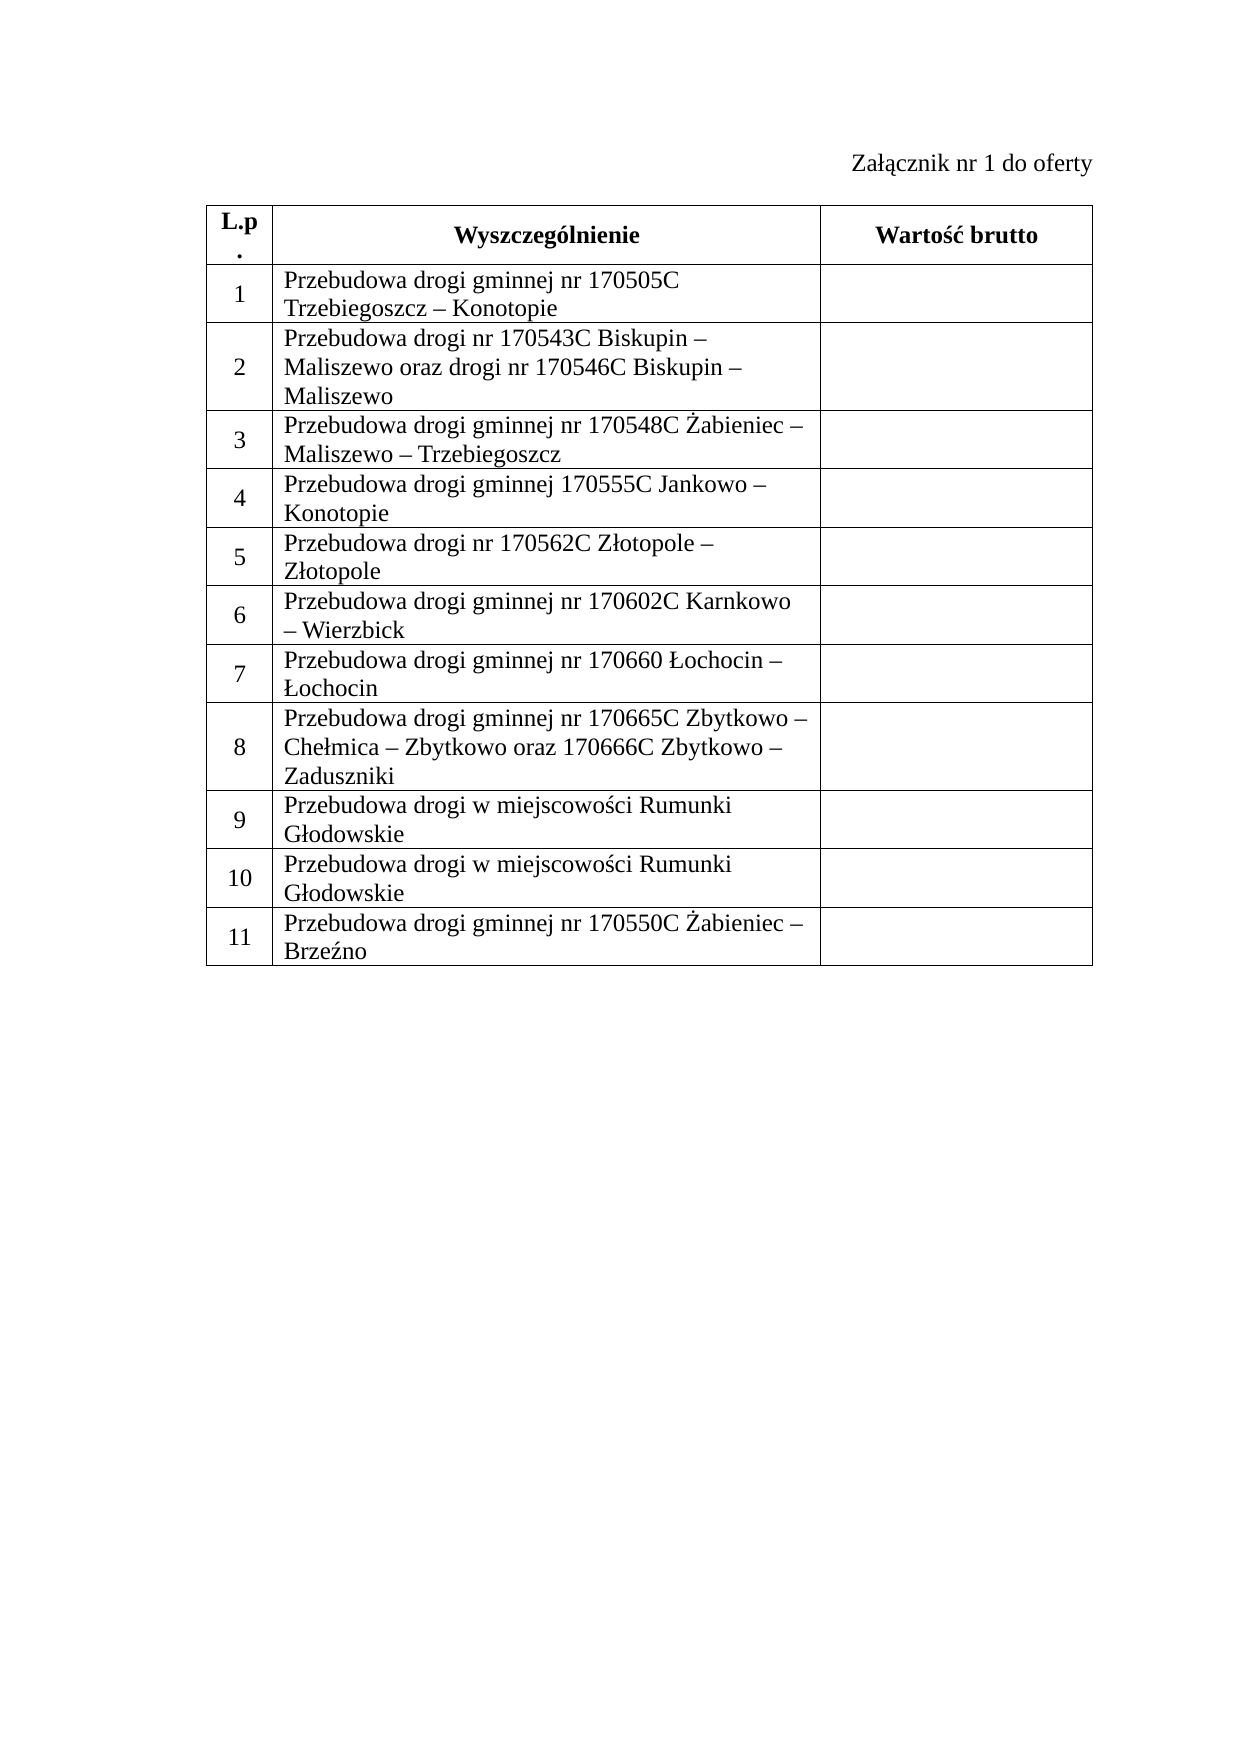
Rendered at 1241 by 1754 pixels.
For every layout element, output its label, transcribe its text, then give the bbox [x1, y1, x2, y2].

table_cell [821, 849, 1092, 907]
table_cell Przebudowa drogi w miejscowości Rumunki Głodowskie [273, 791, 820, 848]
table_cell 10 [207, 849, 272, 907]
text Załącznik nr 1 do oferty [207, 148, 1093, 176]
table_cell [821, 411, 1092, 468]
table_cell [821, 645, 1092, 702]
table_cell [821, 469, 1092, 527]
table_cell [821, 703, 1092, 789]
table_cell Przebudowa drogi w miejscowości Rumunki Głodowskie [273, 849, 820, 907]
table_cell [821, 908, 1092, 965]
table_cell [821, 528, 1092, 585]
table_header L.p. [207, 206, 272, 264]
table_cell [821, 323, 1092, 409]
table_cell 4 [207, 469, 272, 527]
table_cell [821, 791, 1092, 848]
table_cell Przebudowa drogi gminnej 170555C Jankowo – Konotopie [273, 469, 820, 527]
table_cell Przebudowa drogi nr 170543C Biskupin – Maliszewo oraz drogi nr 170546C Biskupin – Maliszewo [273, 323, 820, 409]
table_cell 8 [207, 703, 272, 789]
table_cell 1 [207, 265, 272, 322]
table_cell Przebudowa drogi gminnej nr 170602C Karnkowo – Wierzbick [273, 586, 820, 644]
table_cell 7 [207, 645, 272, 702]
table_cell 11 [207, 908, 272, 965]
table_cell Przebudowa drogi gminnej nr 170660 Łochocin – Łochocin [273, 645, 820, 702]
table_cell Przebudowa drogi gminnej nr 170550C Żabieniec – Brzeźno [273, 908, 820, 965]
table_cell 5 [207, 528, 272, 585]
table_cell [821, 265, 1092, 322]
table_header Wartość brutto [821, 206, 1092, 264]
table_cell Przebudowa drogi gminnej nr 170548C Żabieniec – Maliszewo – Trzebiegoszcz [273, 411, 820, 468]
table_cell 6 [207, 586, 272, 644]
table_header Wyszczególnienie [273, 206, 820, 264]
table_cell 2 [207, 323, 272, 409]
table_cell Przebudowa drogi gminnej nr 170505C Trzebiegoszcz – Konotopie [273, 265, 820, 322]
table_cell Przebudowa drogi gminnej nr 170665C Zbytkowo – Chełmica – Zbytkowo oraz 170666C Zbytkowo – Zaduszniki [273, 703, 820, 789]
table_cell [821, 586, 1092, 644]
table_cell 9 [207, 791, 272, 848]
table_cell 3 [207, 411, 272, 468]
table_cell Przebudowa drogi nr 170562C Złotopole – Złotopole [273, 528, 820, 585]
